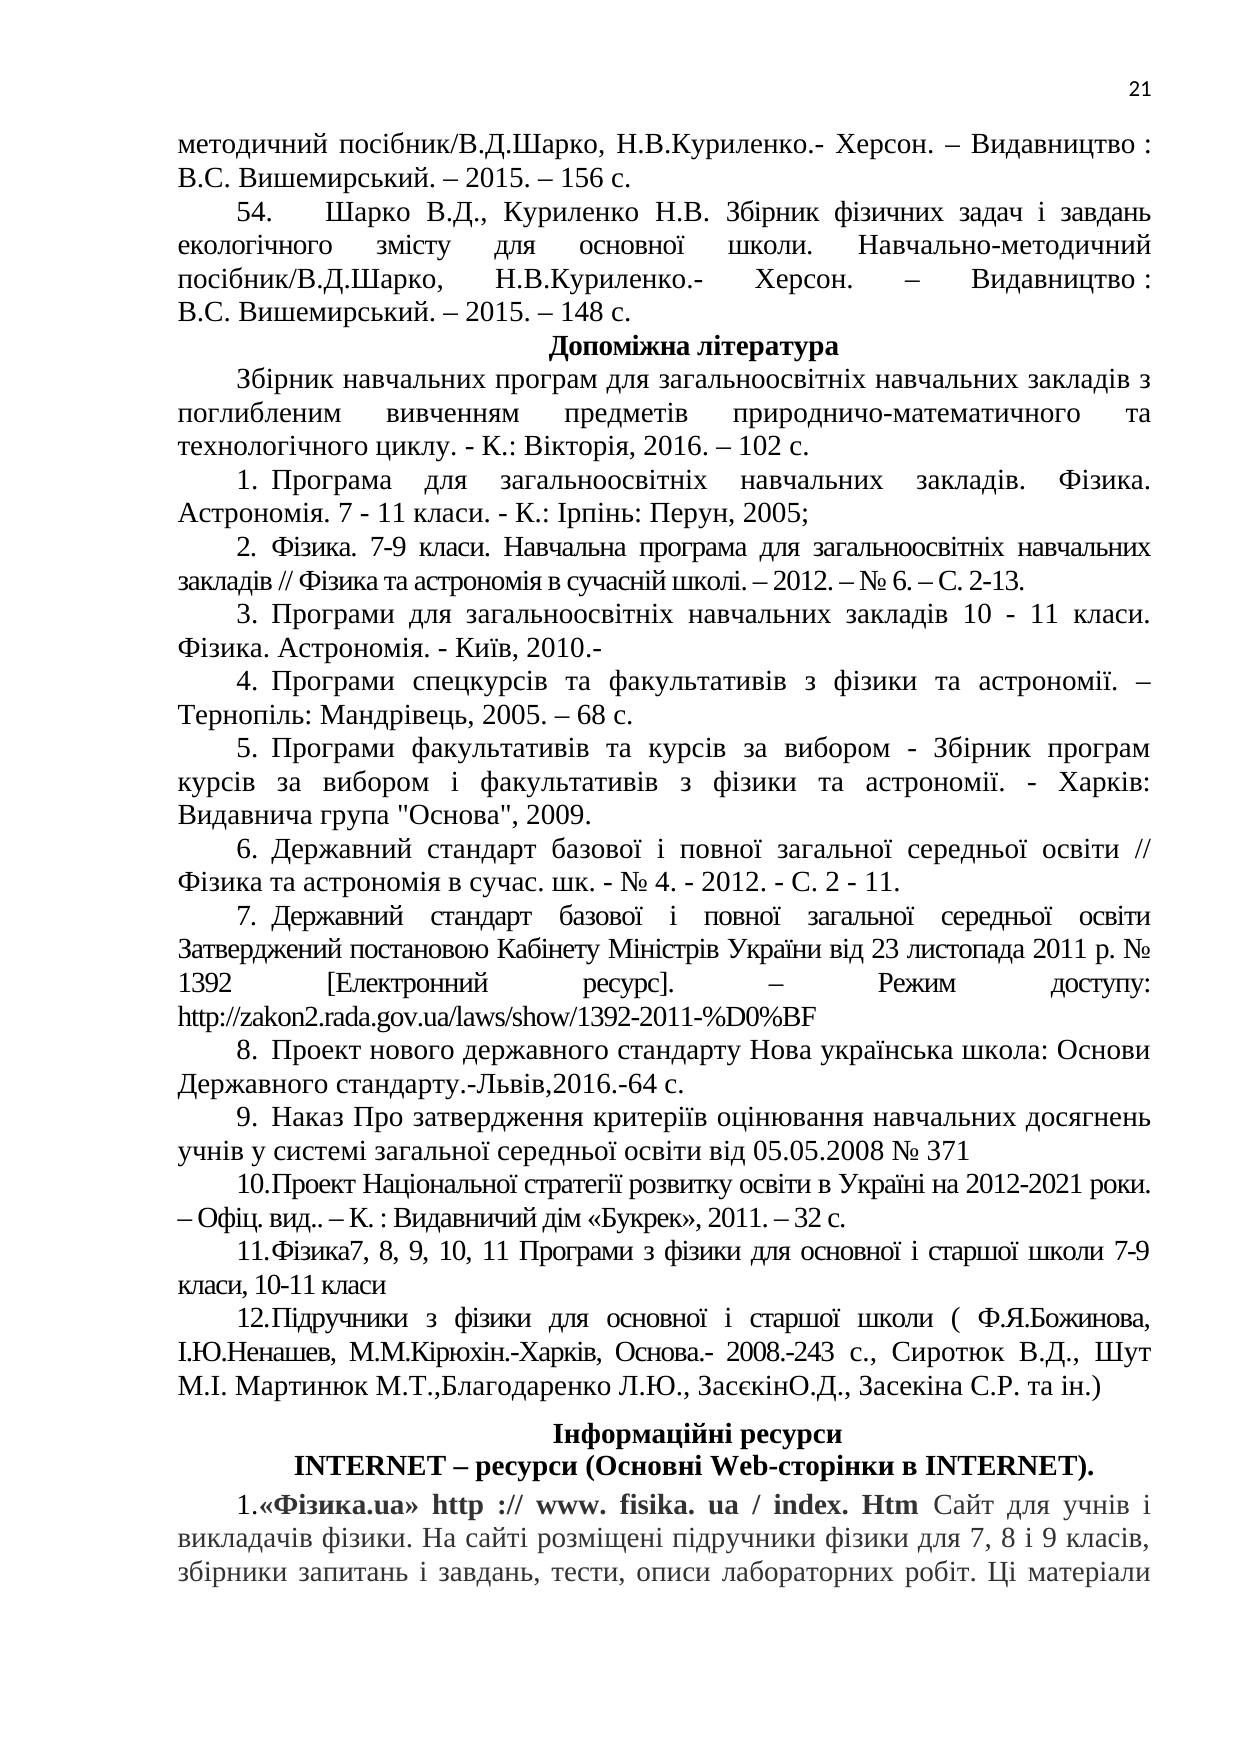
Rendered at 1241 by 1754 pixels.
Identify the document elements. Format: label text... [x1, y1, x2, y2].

list Шарко В.Д., Куриленко Н.В. Збірник фізичних задач і завдань екологічного змісту для основної школи. Навчально-методичний посібник/В.Д.Шарко, Н.В.Куриленко.- Херсон. – Видавництво : В.С. Вишемирський. – 2015. – 148 с. [177, 194, 1152, 328]
list Програми спецкурсів та факультативів з фізики та астрономії. – Тернопіль: Мандрівець, 2005. – 68 с. [177, 663, 1152, 730]
text Збірник навчальних програм для загальноосвітніх навчальних закладів з поглибленим вивченням предметів природничо-математичного та технологічного циклу. - К.: Вікторія, 2016. – 102 с. [177, 361, 1152, 462]
text Допоміжна література [177, 328, 1152, 361]
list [177, 1487, 1152, 1587]
list Фізика. 7-9 класи. Навчальна програма для загальноосвітніх навчальних закладів // Фізика та астрономія в сучасній школі. – 2012. – № 6. – С. 2-13. [177, 529, 1152, 596]
list Фізика7, 8, 9, 10, 11 Програми з фізики для основної і старшої школи 7-9 класи, 10-11 класи [177, 1233, 1152, 1301]
list Проект нового державного стандарту Нова українська школа: Основи Державного стандарту.-Львів,2016.-64 с. [177, 1032, 1152, 1099]
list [177, 127, 1152, 194]
list Програми для загальноосвітніх навчальних закладів 10 - 11 класи. Фізика. Астрономія. - Київ, 2010.- [177, 596, 1152, 663]
text Інформаційні ресурси [177, 1425, 588, 1448]
list Державний стандарт базової і повної загальної середньої освіти Затверджений постановою Кабінету Міністрів України від 23 листопада 2011 р. № 1392 [Електронний ресурс]. – Режим доступу: http://zakon2.rada.gov.ua/laws/show/1392-2011-%D0%BF [177, 898, 1152, 1032]
text Internet – ресурси (Основні web-сторінки в Internet). [177, 1448, 1152, 1482]
list Програма для загальноосвітніх навчальних закладів. Фізика. Астрономія. 7 - 11 класи. - К.: Ірпінь: Перун, 2005; [177, 462, 1152, 529]
text Інформаційні ресурси [592, 1425, 1152, 1448]
list Програми факультативів та курсів за вибором - Збірник програм курсів за вибором і факультативів з фізики та астрономії. - Харків: Видавнича група "Основа", 2009. [177, 730, 1152, 831]
list Державний стандарт базової і повної загальної середньої освіти // Фізика та астрономія в сучас. шк. - № 4. - 2012. - С. 2 - 11. [177, 831, 1152, 898]
list Наказ Про затвердження критеріїв оцінювання навчальних досягнень учнів у системі загальної середньої освіти від 05.05.2008 № 371 [177, 1099, 1152, 1166]
list Підручники з фізики для основної і старшої школи ( Ф.Я.Божинова, І.Ю.Ненашев, М.М.Кірюхін.-Харків, Основа.- 2008.-243 с., Сиротюк В.Д., Шут М.І. Мартинюк М.Т.,Благодаренко Л.Ю., ЗасєкінО.Д., Засекіна С.Р. та ін.) [177, 1301, 1152, 1401]
list Проект Національної стратегії розвитку освіти в Україні на 2012-2021 роки. – Офіц. вид.. – К. : Видавничий дім «Букрек», 2011. – 32 с. [177, 1166, 1152, 1233]
